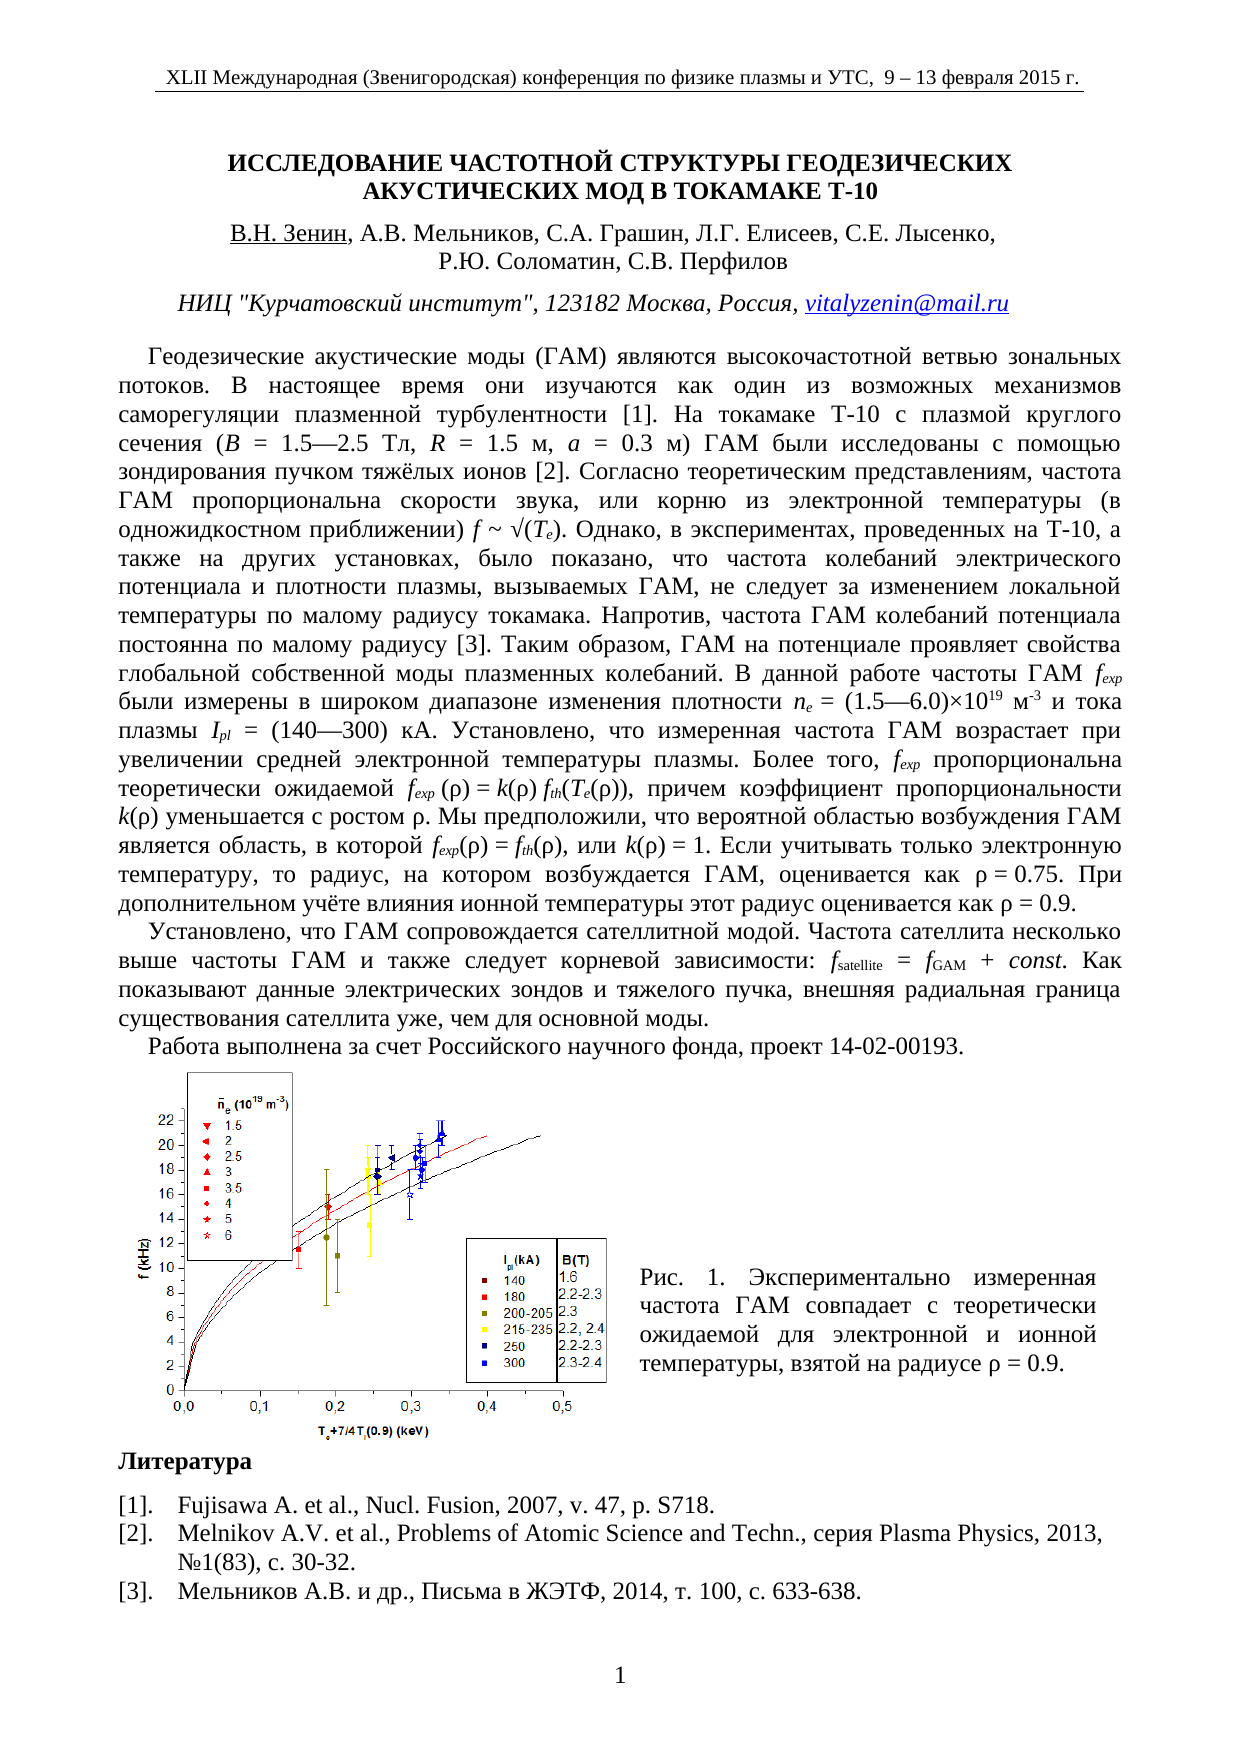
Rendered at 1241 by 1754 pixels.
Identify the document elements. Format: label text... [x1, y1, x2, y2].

title Литература [118, 1446, 1122, 1475]
list Melnikov A.V. et al., Problems of Atomic Science and Techn., серия Plasma Physics, 2013, №1(83), с. 30-32. [118, 1518, 1122, 1576]
text Работа выполнена за счет Российского научного фонда, проект 14-02-00193. [118, 1031, 1122, 1060]
text В.Н. Зенин, А.В. Мельников, C.А. Грашин, Л.Г. Елисеев, С.Е. Лысенко, Р.Ю. Соломатин, С.В. Перфилов [207, 218, 1019, 275]
list Fujisawa A. et al., Nucl. Fusion, 2007, v. 47, p. S718. [118, 1490, 1122, 1518]
text НИЦ "Курчатовский институт", 123182 Москва, Россия, vitalyzenin@mail.ru [177, 288, 1122, 316]
title Исследование частотной структуры Геодезических акустических мод в токамаке Т-10 [118, 148, 1122, 205]
picture [136, 1066, 625, 1445]
text Геодезические акустические моды (ГАМ) являются высокочастотной ветвью зональных потоков. В настоящее время они изучаются как один из возможных механизмов саморегуляции плазменной турбулентности [1]. На токамаке Т-10 с плазмой круглого сечения (B = 1.5—2.5 Тл, R = , a = ) ГАМ были исследованы с помощью зондирования пучком тяжёлых ионов [2]. Согласно теоретическим представлениям, частота ГАМ пропорциональна скорости звука, или корню из электронной температуры (в одножидкостном приближении) f ~ √(Tе). Однако, в экспериментах, проведенных на Т-10, а также на других установках, было показано, что частота колебаний электрического потенциала и плотности плазмы, вызываемых ГАМ, не следует за изменением локальной температуры по малому радиусу токамака. Напротив, частота ГАМ колебаний потенциала постоянна по малому радиусу [3]. Таким образом, ГАМ на потенциале проявляет свойства глобальной собственной моды плазменных колебаний. В данной работе частоты ГАМ fexp были измерены в широком диапазоне изменения плотности ne = (1.5—6.0)×1019 м-3 и тока плазмы Ipl = (140—300) кА. Установлено, что измеренная частота ГАМ возрастает при увеличении средней электронной температуры плазмы. Более того, fexp пропорциональна теоретически ожидаемой fexp (ρ) = k(ρ) fth(Te(ρ)), причем коэффициент пропорциональности k(ρ) уменьшается с ростом ρ. Мы предположили, что вероятной областью возбуждения ГАМ является область, в которой fexp(ρ) = fth(ρ), или k(ρ) = 1. Если учитывать только электронную температуру, то радиус, на котором возбуждается ГАМ, оценивается как ρ = 0.75. При дополнительном учёте влияния ионной температуры этот радиус оценивается как ρ = 0.9. [118, 341, 1122, 916]
text Установлено, что ГАМ сопровождается сателлитной модой. Частота сателлита несколько выше частоты ГАМ и также следует корневой зависимости: fsatellite = fGAM + const. Как показывают данные электрических зондов и тяжелого пучка, внешняя радиальная граница существования сателлита уже, чем для основной моды. [118, 916, 1122, 1031]
list Мельников А.В. и др., Письма в ЖЭТФ, 2014, т. 100, с. 633-638. [118, 1576, 1122, 1605]
